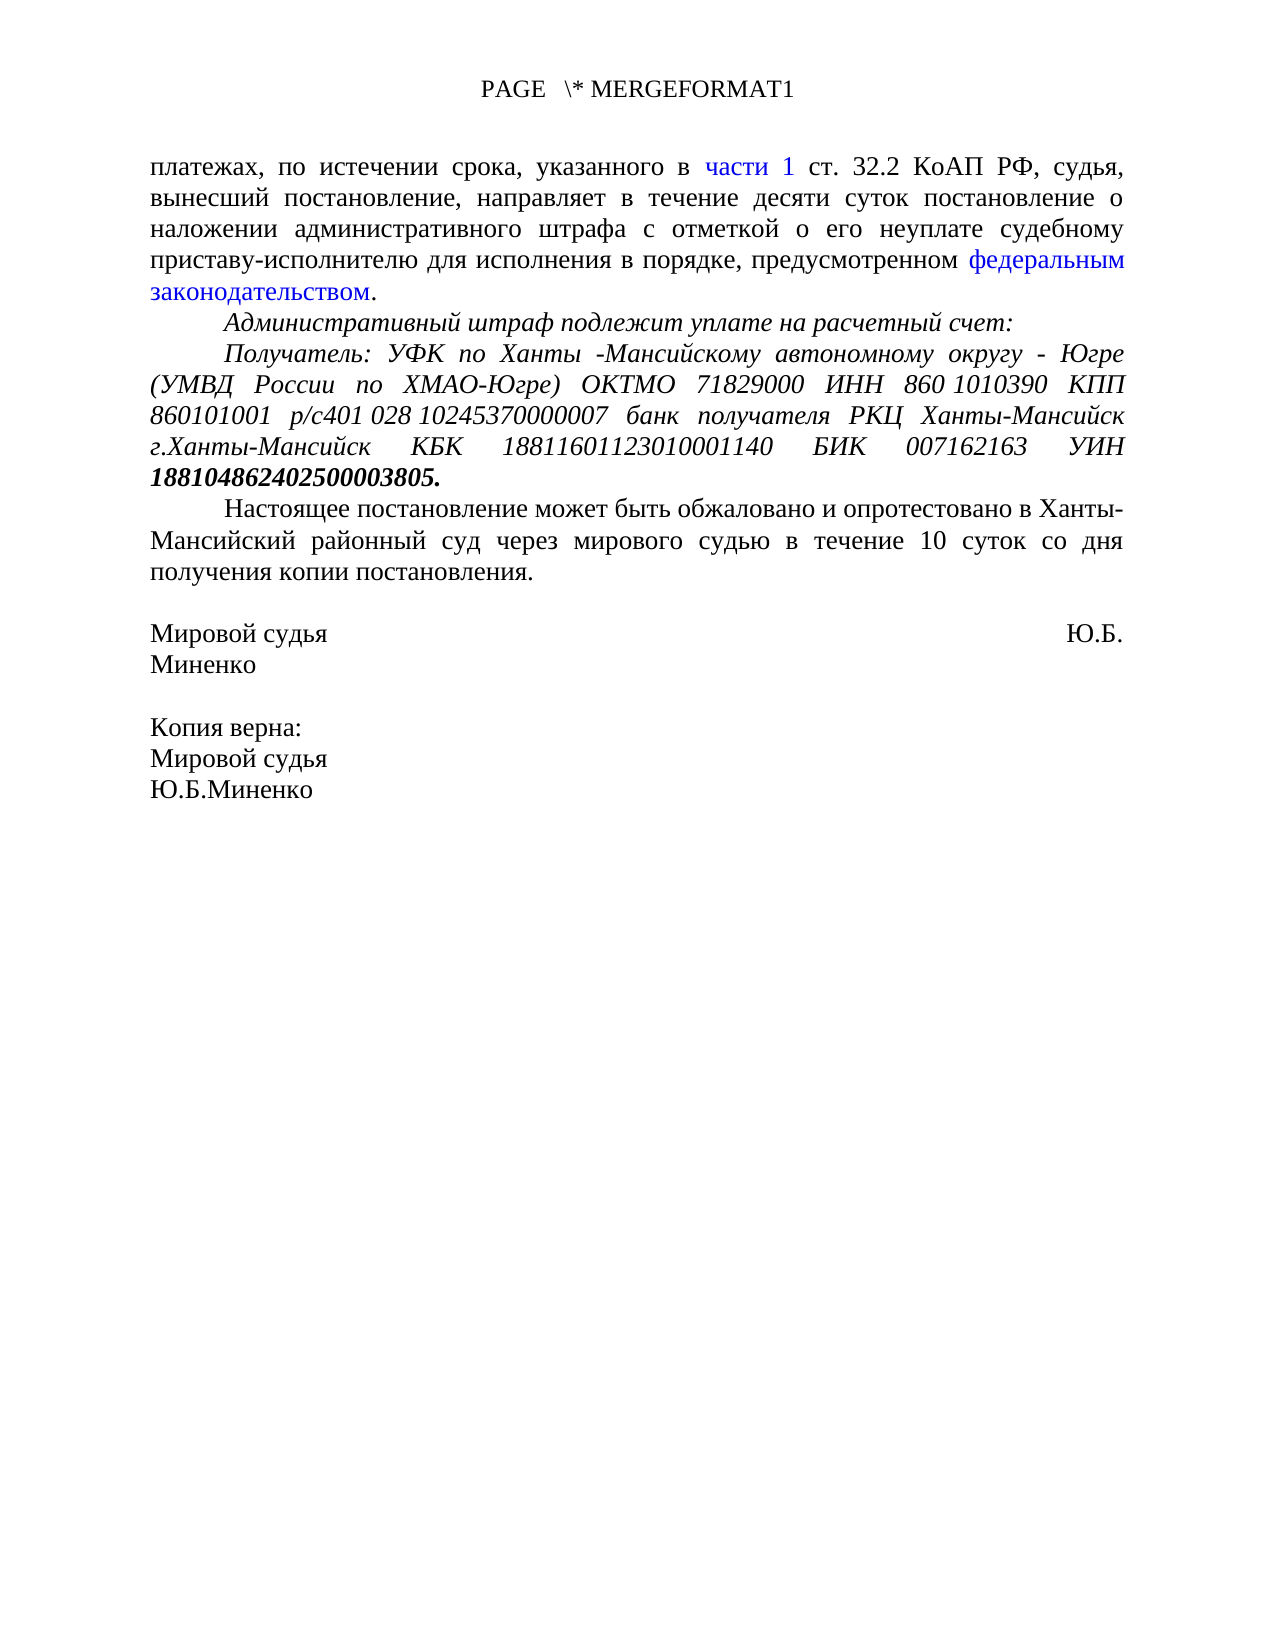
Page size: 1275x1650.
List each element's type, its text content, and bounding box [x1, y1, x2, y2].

text Копия верна: [150, 711, 1125, 742]
text Получатель: УФК по Ханты -Мансийскому автономному округу - Югре (УМВД России по ХМАО-Югре) ОКТМО 71829000 ИНН 860 1010390 КПП 860101001 р/с401 028 10245370000007 банк получателя РКЦ Ханты-Мансийск г.Ханты-Мансийск КБК 18811601123010001140 БИК 007162163 УИН 188104862402500003805. [150, 337, 1125, 493]
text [150, 150, 1125, 306]
text Административный штраф подлежит уплате на расчетный счет: [150, 306, 1125, 337]
text Настоящее постановление может быть обжаловано и опротестовано в Ханты-Мансийский районный суд через мирового судью в течение 10 суток со дня получения копии постановления. [150, 493, 1125, 586]
text Мировой судья Ю.Б.Миненко [150, 742, 1125, 804]
text Мировой судья Ю.Б. Миненко [150, 617, 1125, 679]
